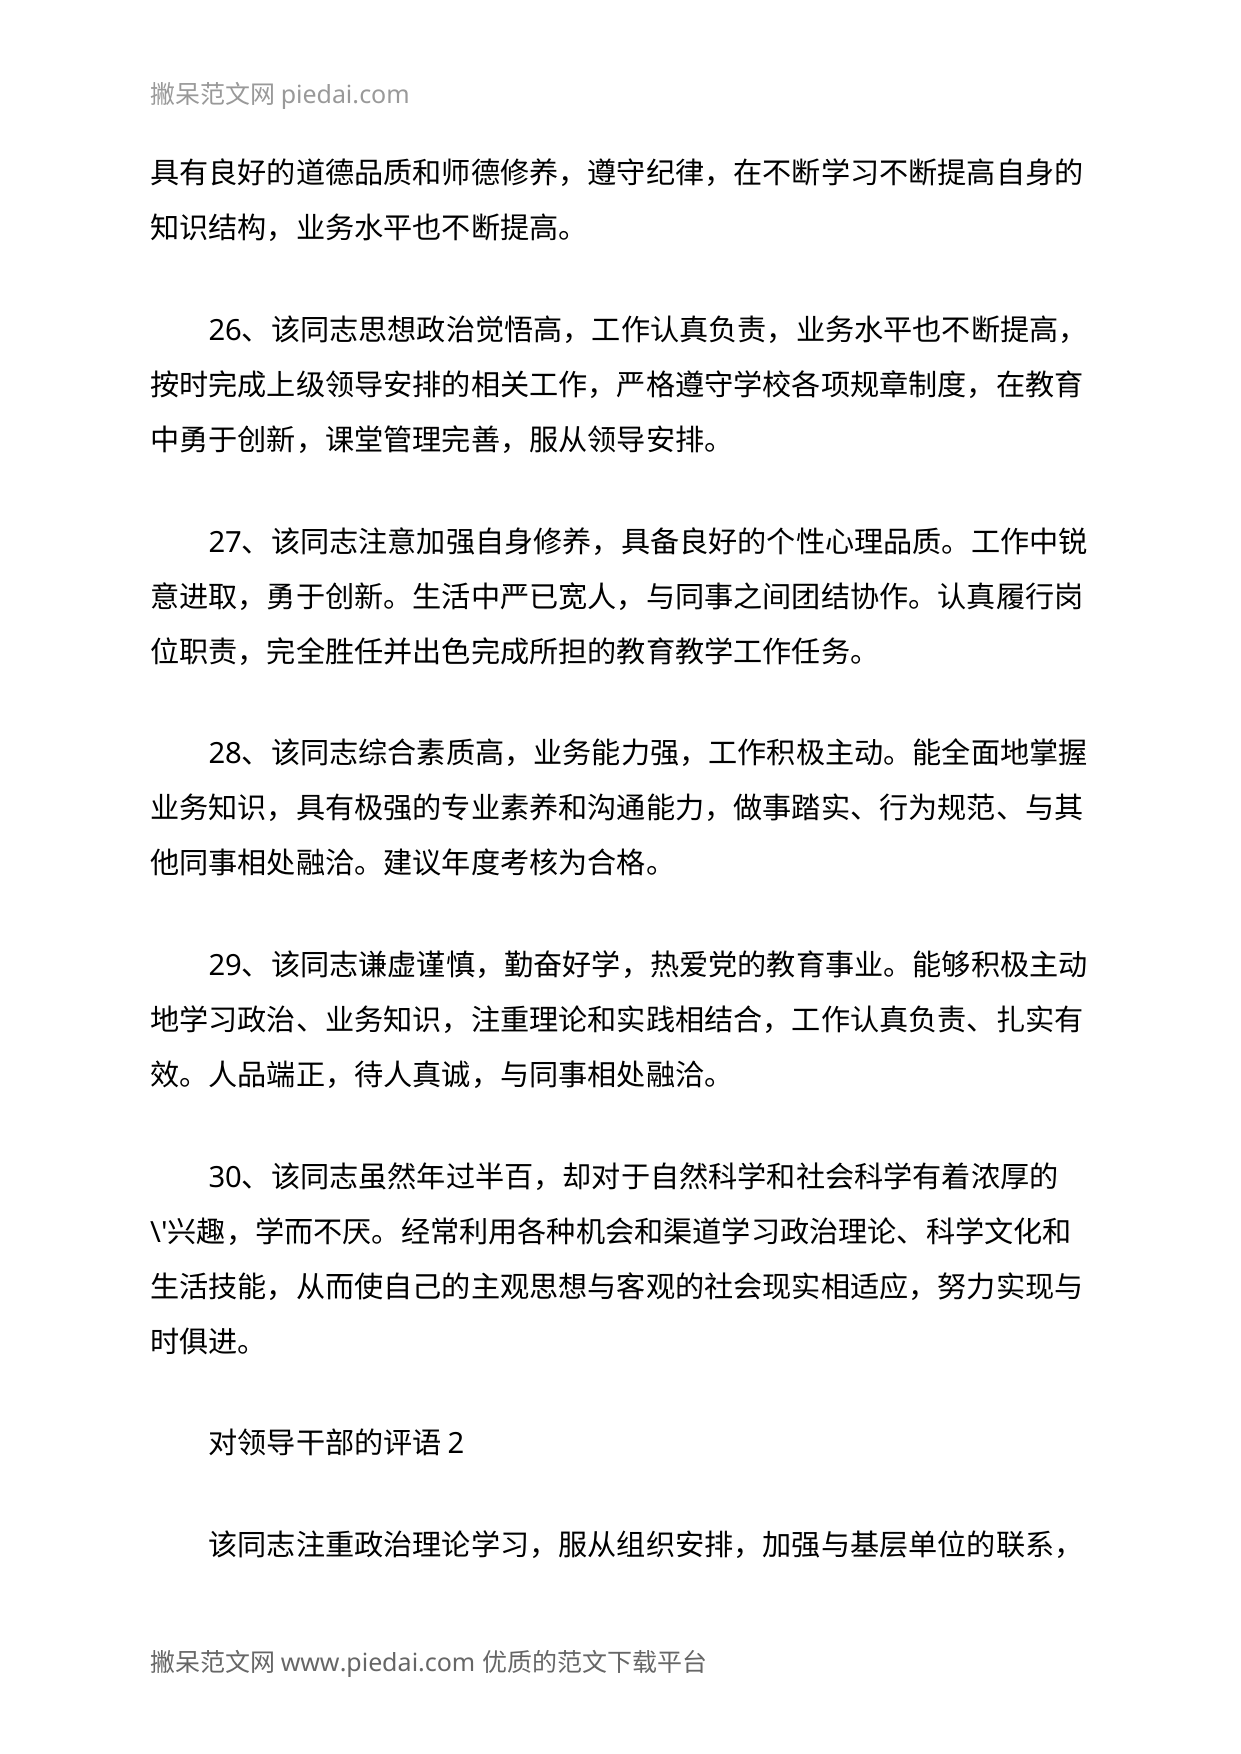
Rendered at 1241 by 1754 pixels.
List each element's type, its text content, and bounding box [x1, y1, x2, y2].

text 26、该同志思想政治觉悟高，工作认真负责，业务水平也不断提高，按时完成上级领导安排的相关工作，严格遵守学校各项规章制度，在教育中勇于创新，课堂管理完善，服从领导安排。 [150, 307, 1090, 459]
text 27、该同志注意加强自身修养，具备良好的个性心理品质。工作中锐意进取，勇于创新。生活中严已宽人，与同事之间团结协作。认真履行岗位职责，完全胜任并出色完成所担的教育教学工作任务。 [150, 518, 1090, 671]
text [150, 150, 1090, 247]
text 29、该同志谦虚谨慎，勤奋好学，热爱党的教育事业。能够积极主动地学习政治、业务知识，注重理论和实践相结合，工作认真负责、扎实有效。人品端正，待人真诚，与同事相处融洽。 [150, 942, 1090, 1094]
text 对领导干部的评语2 [150, 1420, 1090, 1462]
text 30、该同志虽然年过半百，却对于自然科学和社会科学有着浓厚的\'兴趣，学而不厌。经常利用各种机会和渠道学习政治理论、科学文化和生活技能，从而使自己的主观思想与客观的社会现实相适应，努力实现与时俱进。 [150, 1153, 1090, 1361]
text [150, 1522, 1090, 1564]
text 28、该同志综合素质高，业务能力强，工作积极主动。能全面地掌握业务知识，具有极强的专业素养和沟通能力，做事踏实、行为规范、与其他同事相处融洽。建议年度考核为合格。 [150, 730, 1090, 882]
